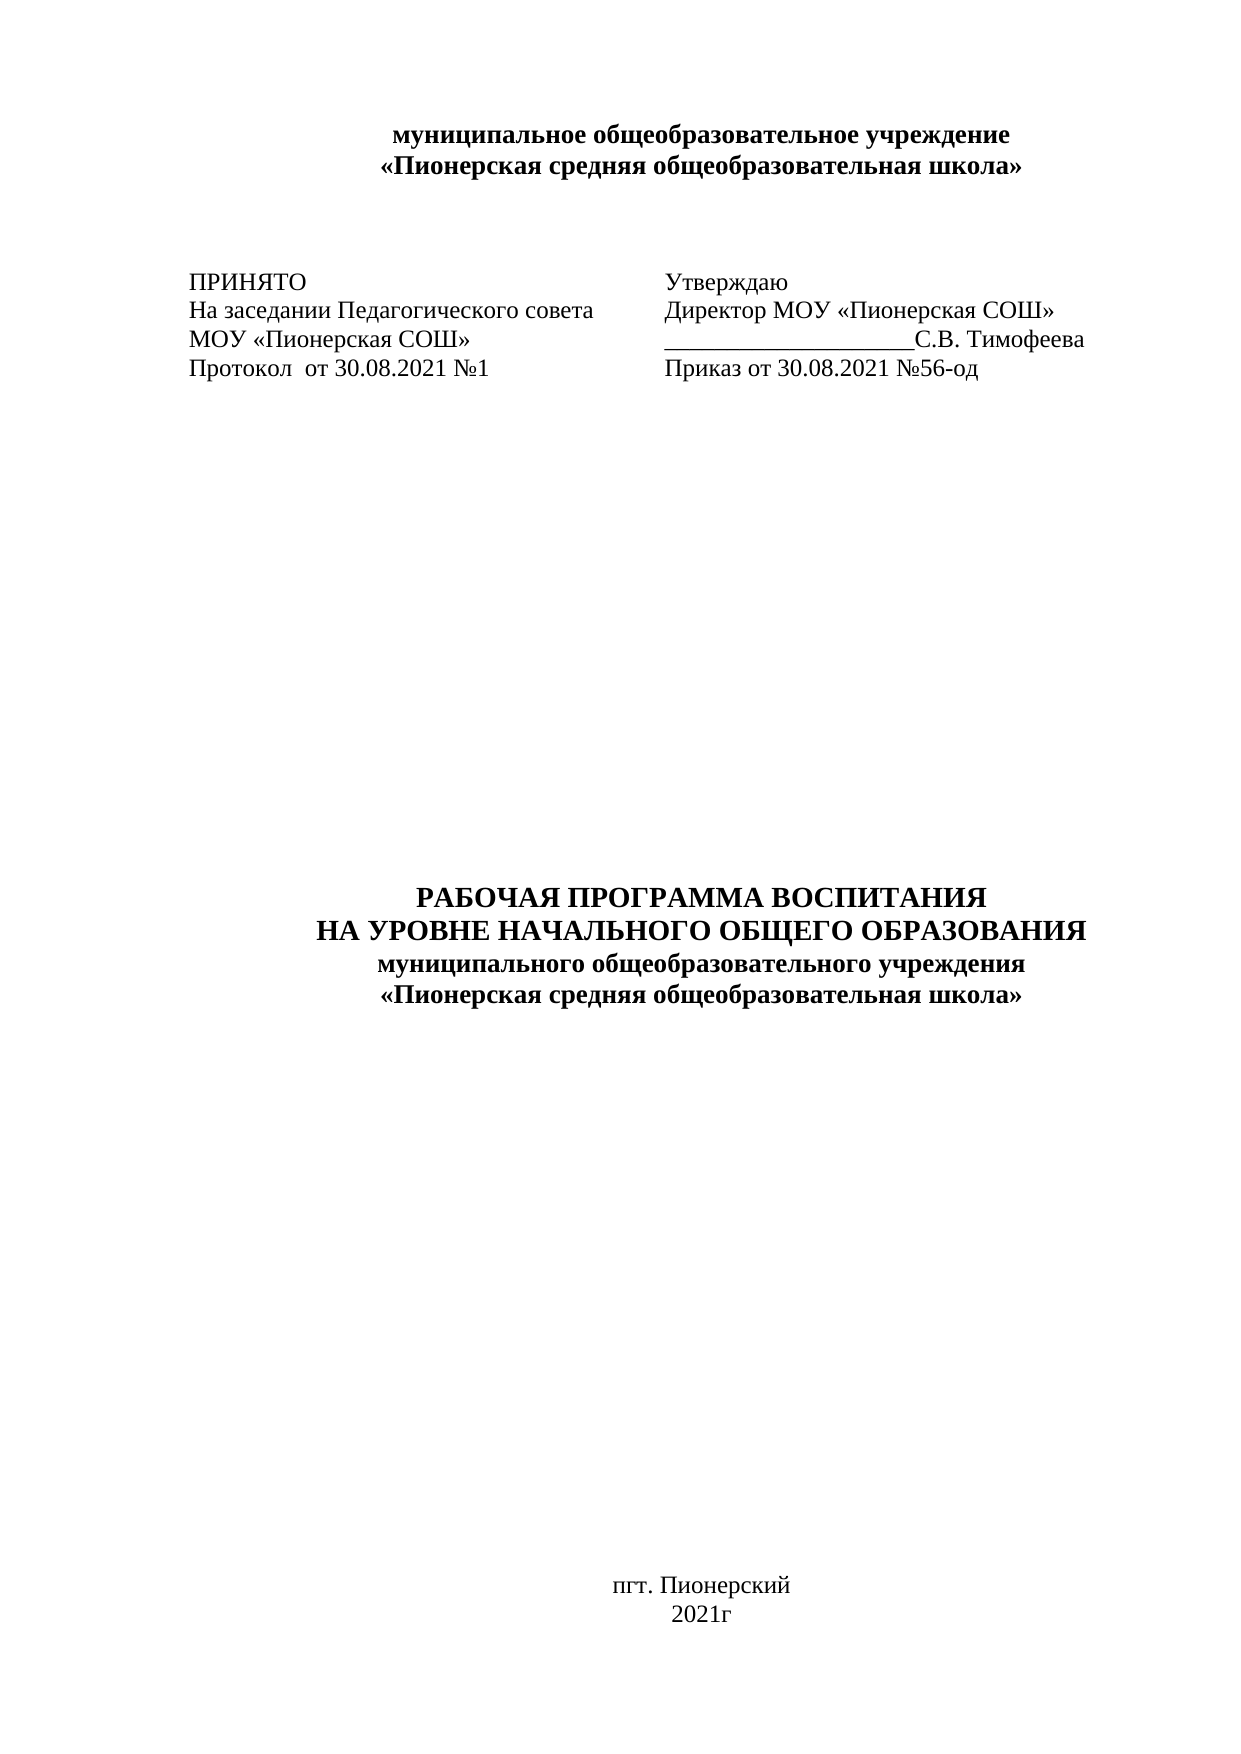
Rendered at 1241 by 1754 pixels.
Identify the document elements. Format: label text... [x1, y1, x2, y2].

text «Пионерская средняя общеобразовательная школа» [177, 978, 1152, 1009]
table_header ПРИНЯТО На заседании Педагогического совета МОУ «Пионерская СОШ» Протокол от 30.08.2021 №1 [177, 267, 653, 382]
text муниципального общеобразовательного учреждения [177, 947, 1152, 978]
text 2021г [177, 1599, 1152, 1627]
text муниципальное общеобразовательное учреждение [177, 118, 1152, 149]
text РАБОЧАЯ программа ВОСПИТАНИЯ [177, 880, 1152, 913]
table_header Утверждаю Директор МОУ «Пионерская СОШ» ____________________С.В. Тимофеева Приказ от 30.08.2021 №56-од [653, 267, 1152, 382]
text НА УРОВНЕ НАЧАЛЬНОГО общего образования [177, 913, 1152, 947]
text «Пионерская средняя общеобразовательная школа» [177, 149, 1152, 180]
text пгт. Пионерский [177, 1570, 1152, 1599]
